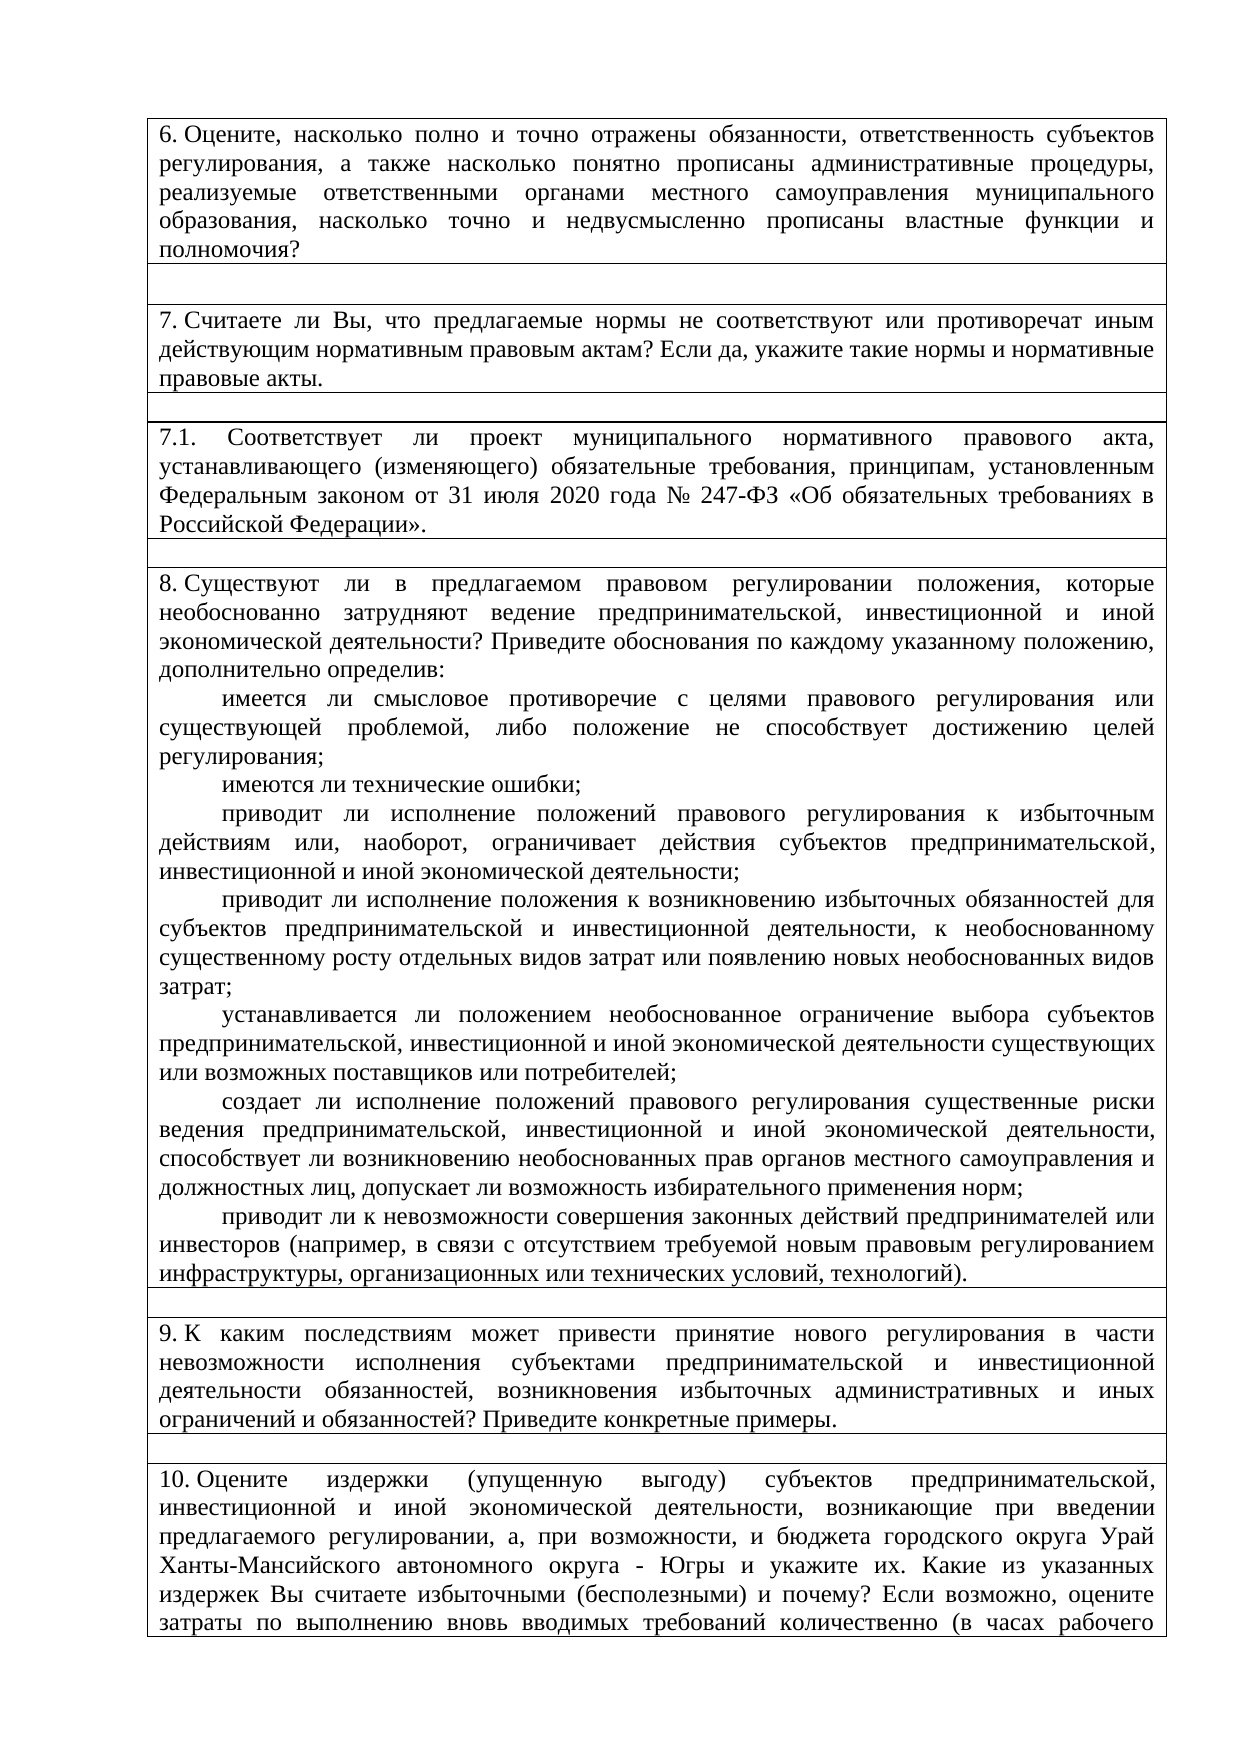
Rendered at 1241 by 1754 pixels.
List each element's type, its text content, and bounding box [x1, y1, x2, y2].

table_cell 8. Существуют ли в предлагаемом правовом регулировании положения, которые необоснованно затрудняют ведение предпринимательской, инвестиционной и иной экономической деятельности? Приведите обоснования по каждому указанному положению, дополнительно определив: имеется ли смысловое противоречие с целями правового регулирования или существующей проблемой, либо положение не способствует достижению целей регулирования; имеются ли технические ошибки; приводит ли исполнение положений правового регулирования к избыточным действиям или, наоборот, ограничивает действия субъектов предпринимательской, инвестиционной и иной экономической деятельности; приводит ли исполнение положения к возникновению избыточных обязанностей для субъектов предпринимательской и инвестиционной деятельности, к необоснованному существенному росту отдельных видов затрат или появлению новых необоснованных видов затрат; устанавливается ли положением необоснованное ограничение выбора субъектов предпринимательской, инвестиционной и иной экономической деятельности существующих или возможных поставщиков или потребителей; создает ли исполнение положений правового регулирования существенные риски ведения предпринимательской, инвестиционной и иной экономической деятельности, способствует ли возникновению необоснованных прав органов местного самоуправления и должностных лиц, допускает ли возможность избирательного применения норм; приводит ли к невозможности совершения законных действий предпринимателей или инвесторов (например, в связи с отсутствием требуемой новым правовым регулированием инфраструктуры, организационных или технических условий, технологий). [148, 568, 1166, 1287]
table_cell 9. К каким последствиям может привести принятие нового регулирования в части невозможности исполнения субъектами предпринимательской и инвестиционной деятельности обязанностей, возникновения избыточных административных и иных ограничений и обязанностей? Приведите конкретные примеры. [148, 1318, 1166, 1433]
table_cell [148, 1434, 1166, 1463]
table_cell 7. Считаете ли Вы, что предлагаемые нормы не соответствуют или противоречат иным действующим нормативным правовым актам? Если да, укажите такие нормы и нормативные правовые акты. [148, 305, 1166, 392]
table_cell [148, 1288, 1166, 1317]
table_cell [148, 264, 1166, 304]
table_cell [148, 1464, 1166, 1636]
table_cell 6. Оцените, насколько полно и точно отражены обязанности, ответственность субъектов регулирования, а также насколько понятно прописаны административные процедуры, реализуемые ответственными органами местного самоуправления муниципального образования, насколько точно и недвусмысленно прописаны властные функции и полномочия? [148, 119, 1166, 263]
table_cell 7.1. Соответствует ли проект муниципального нормативного правового акта, устанавливающего (изменяющего) обязательные требования, принципам, установленным Федеральным законом от 31 июля 2020 года № 247-ФЗ «Об обязательных требованиях в Российской Федерации». [148, 423, 1166, 537]
table_cell [148, 393, 1166, 421]
table_cell [148, 539, 1166, 567]
